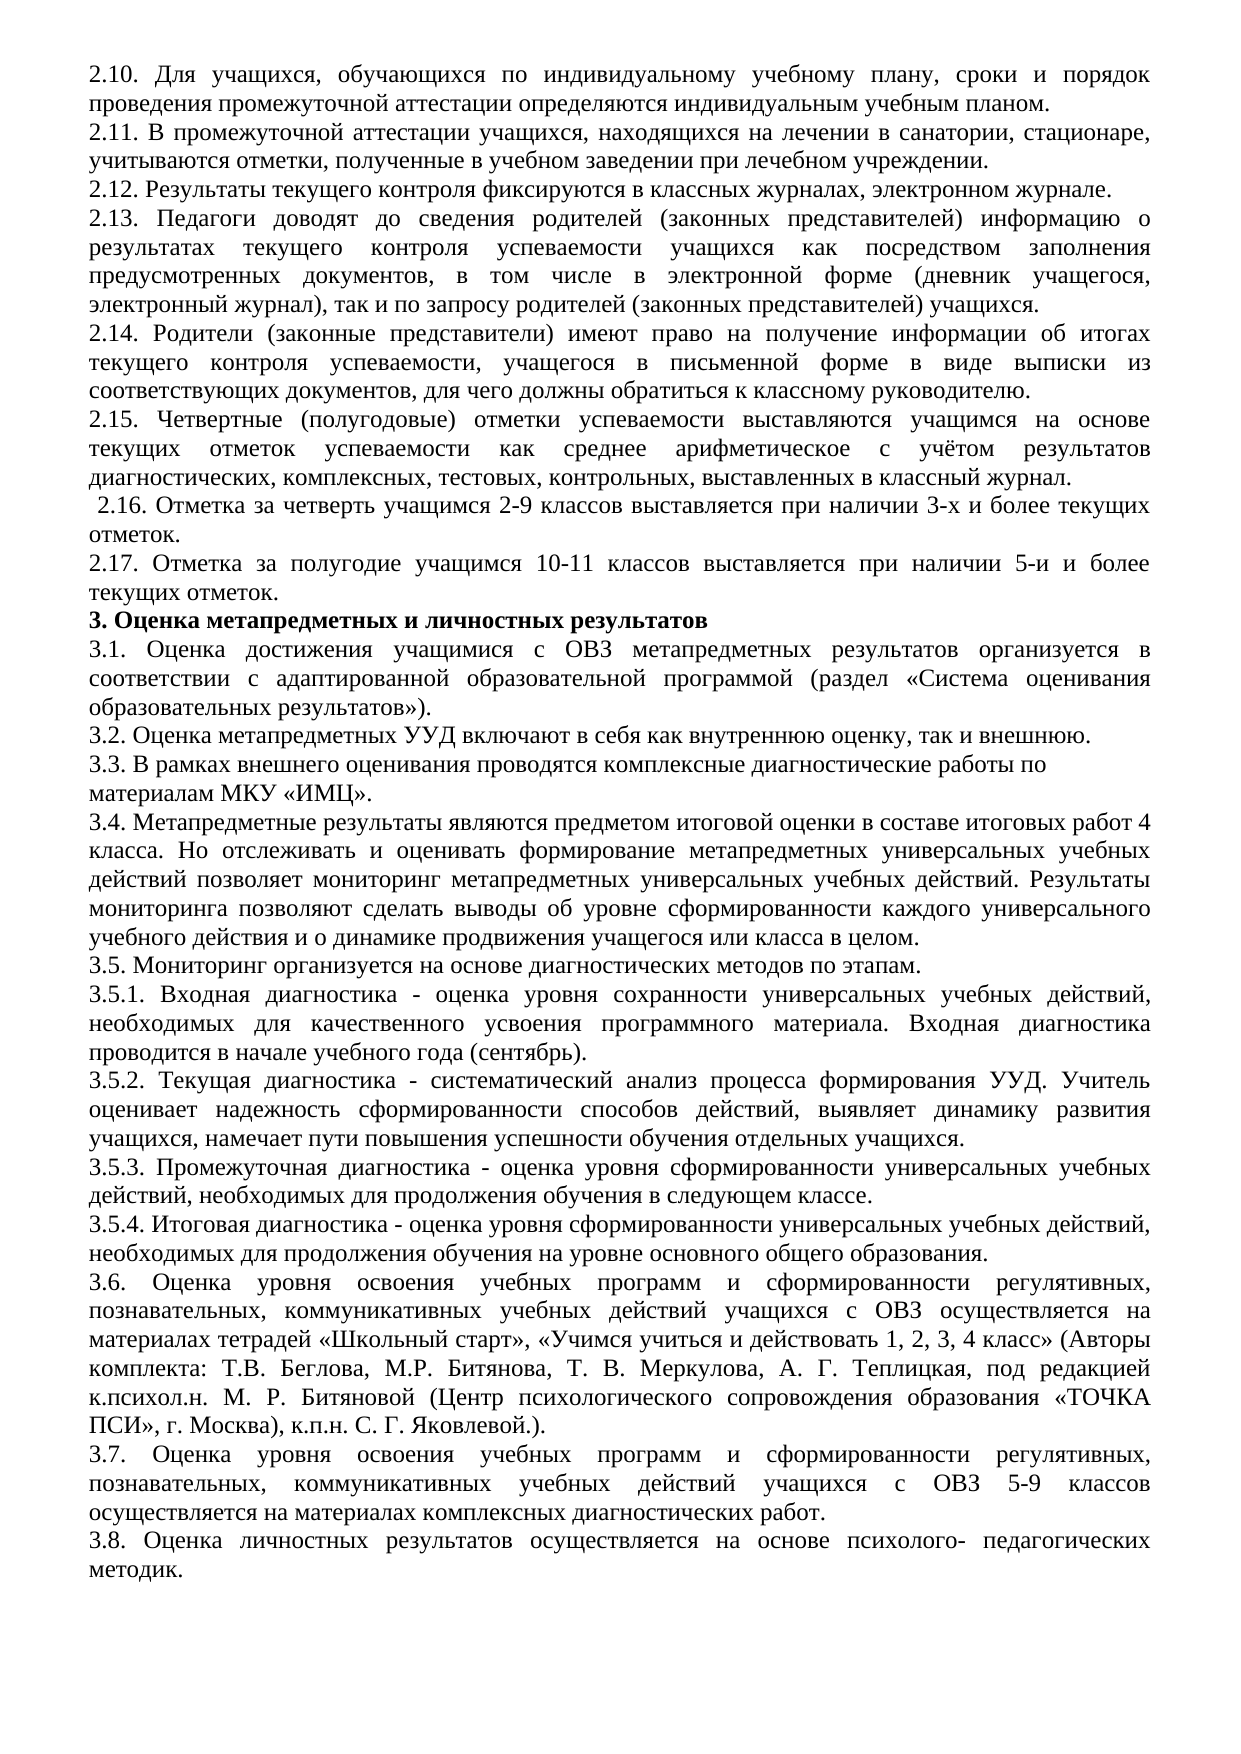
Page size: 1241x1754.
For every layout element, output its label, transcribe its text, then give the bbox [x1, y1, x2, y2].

text 2.13. Педагоги доводят до сведения родителей (законных представителей) информацию о результатах текущего контроля успеваемости учащихся как посредством заполнения предусмотренных документов, в том числе в электронной форме (дневник учащегося, электронный журнал), так и по запросу родителей (законных представителей) учащихся. [89, 203, 1152, 318]
text 2.15. Четвертные (полугодовые) отметки успеваемости выставляются учащимся на основе текущих отметок успеваемости как среднее арифметическое с учётом результатов диагностических, комплексных, тестовых, контрольных, выставленных в классный журнал. [89, 404, 1152, 490]
text 3.5.2. Текущая диагностика - систематический анализ процесса формирования УУД. Учитель оценивает надежность сформированности способов действий, выявляет динамику развития учащихся, намечает пути повышения успешности обучения отдельных учащихся. [89, 1065, 1152, 1152]
text 3.5.3. Промежуточная диагностика - оценка уровня сформированности универсальных учебных действий, необходимых для продолжения обучения в следующем классе. [89, 1152, 1152, 1209]
text 3.2. Оценка метапредметных УУД включают в себя как внутреннюю оценку, так и внешнюю. [89, 720, 1152, 749]
text 2.17. Отметка за полугодие учащимся 10-11 классов выставляется при наличии 5-и и более текущих отметок. [89, 548, 1152, 605]
text 3.4. Метапредметные результаты являются предметом итоговой оценки в составе итоговых работ 4 класса. Но отслеживать и оценивать формирование метапредметных универсальных учебных действий позволяет мониторинг метапредметных универсальных учебных действий. Результаты мониторинга позволяют сделать выводы об уровне сформированности каждого универсального учебного действия и о динамике продвижения учащегося или класса в целом. [89, 807, 1152, 950]
text 2.14. Родители (законные представители) имеют право на получение информации об итогах текущего контроля успеваемости, учащегося в письменной форме в виде выписки из соответствующих документов, для чего должны обратиться к классному руководителю. [89, 318, 1152, 404]
text 3.8. Оценка личностных результатов осуществляется на основе психолого- педагогических методик. [89, 1525, 1152, 1583]
text 3.7. Оценка уровня освоения учебных программ и сформированности регулятивных, познавательных, коммуникативных учебных действий учащихся с ОВЗ 5-9 классов осуществляется на материалах комплексных диагностических работ. [89, 1439, 1152, 1525]
text 3. Оценка метапредметных и личностных результатов [89, 605, 1152, 634]
text 3.5.4. Итоговая диагностика - оценка уровня сформированности универсальных учебных действий, необходимых для продолжения обучения на уровне основного общего образования. [89, 1209, 1152, 1267]
text 3.1. Оценка достижения учащимися с ОВЗ метапредметных результатов организуется в соответствии с адаптированной образовательной программой (раздел «Система оценивания образовательных результатов»). [89, 634, 1152, 720]
text 3.6. Оценка уровня освоения учебных программ и сформированности регулятивных, познавательных, коммуникативных учебных действий учащихся с ОВЗ осуществляется на материалах тетрадей «Школьный старт», «Учимся учиться и действовать 1, 2, 3, 4 класс» (Авторы комплекта: Т.В. Беглова, М.Р. Битянова, Т. В. Меркулова, А. Г. Теплицкая, под редакцией к.психол.н. М. Р. Битяновой (Центр психологического сопровождения образования «ТОЧКА ПСИ», г. Москва), к.п.н. С. Г. Яковлевой.). [89, 1267, 1152, 1439]
text 2.11. В промежуточной аттестации учащихся, находящихся на лечении в санатории, стационаре, учитываются отметки, полученные в учебном заведении при лечебном учреждении. [89, 117, 1152, 174]
text 3.5.1. Входная диагностика - оценка уровня сохранности универсальных учебных действий, необходимых для качественного усвоения программного материала. Входная диагностика проводится в начале учебного года (сентябрь). [89, 979, 1152, 1065]
text 3.5. Мониторинг организуется на основе диагностических методов по этапам. [89, 950, 1152, 979]
text 2.16. Отметка за четверть учащимся 2-9 классов выставляется при наличии 3-х и более текущих отметок. [89, 490, 1152, 548]
text 2.10. Для учащихся, обучающихся по индивидуальному учебному плану, сроки и порядок проведения промежуточной аттестации определяются индивидуальным учебным планом. [89, 59, 1152, 117]
text 3.3. В рамках внешнего оценивания проводятся комплексные диагностические работы по материалам МКУ «ИМЦ». [89, 749, 1152, 807]
text 2.12. Результаты текущего контроля фиксируются в классных журналах, электронном журнале. [89, 174, 1152, 203]
